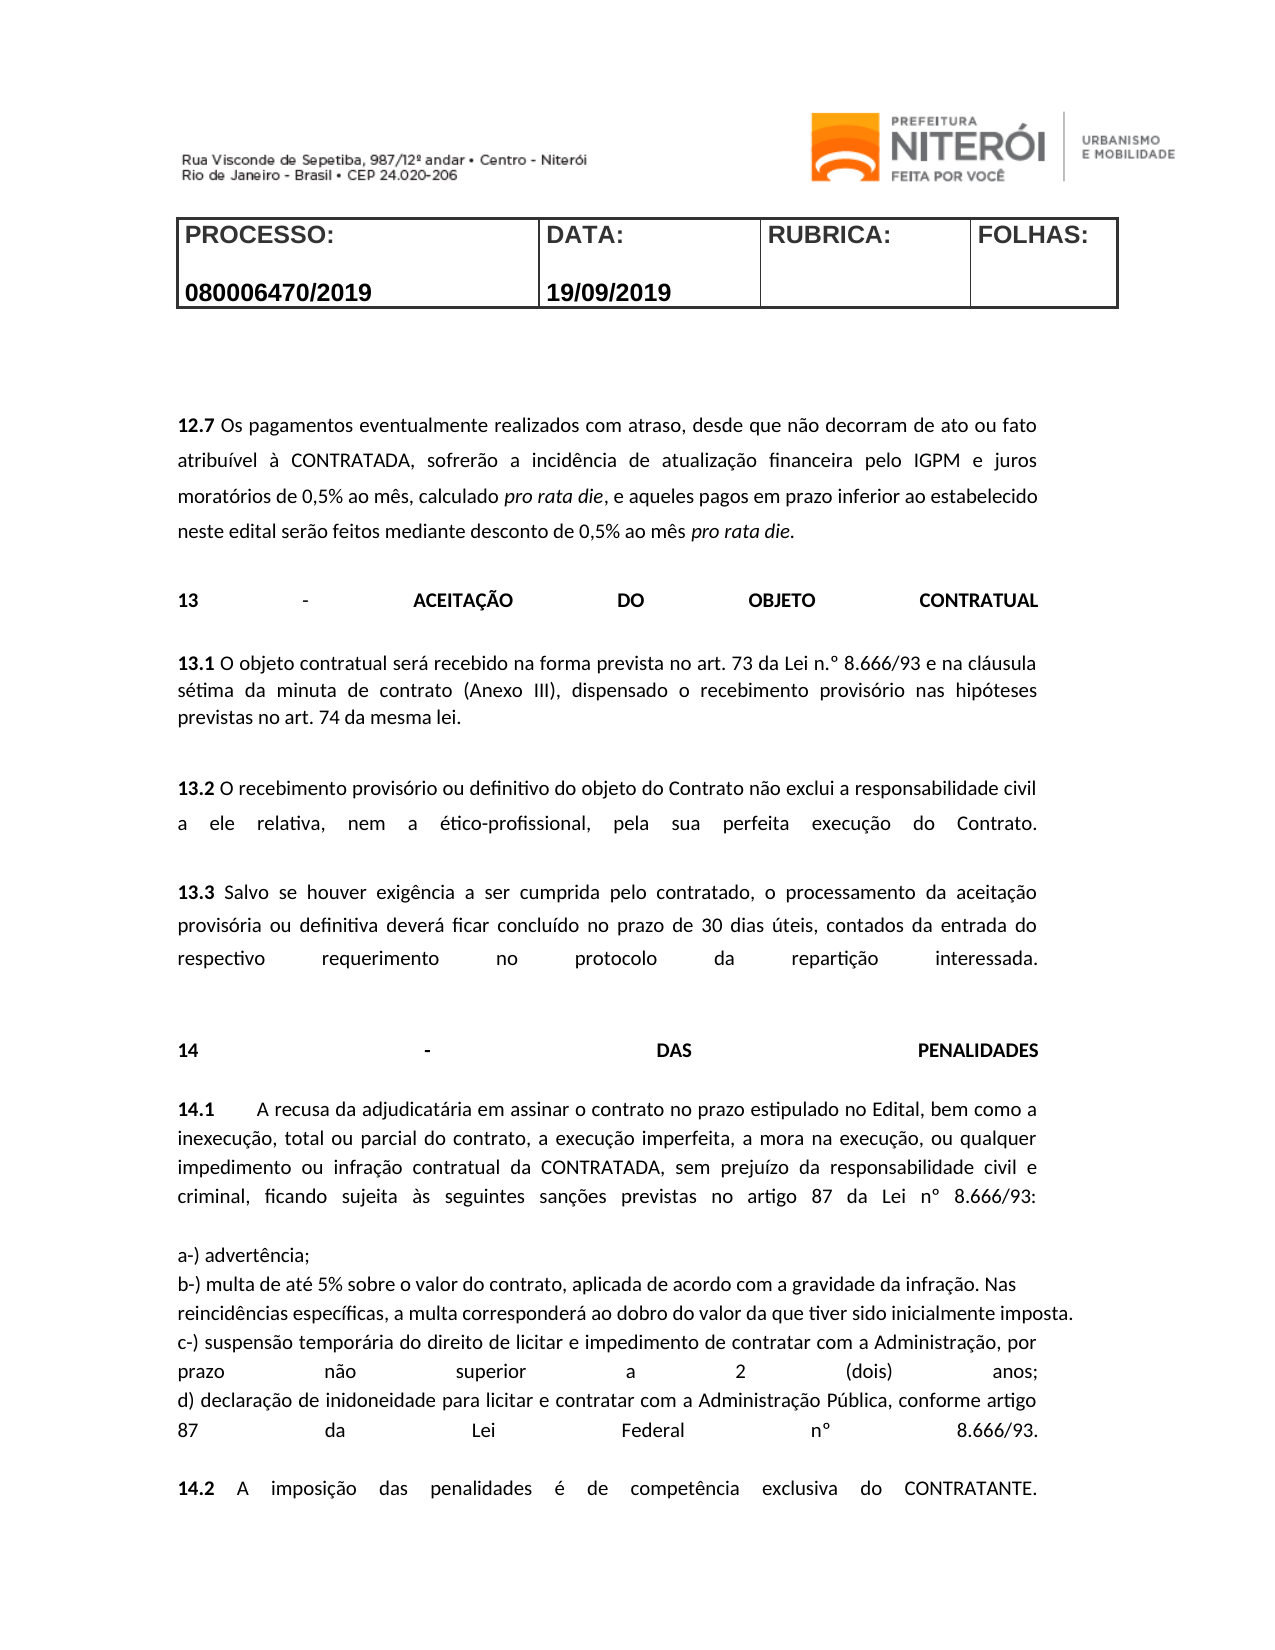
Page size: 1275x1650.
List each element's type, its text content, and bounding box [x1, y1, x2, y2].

text 13.2 O recebimento provisório ou definitivo do objeto do Contrato não exclui a responsabilidade civil a ele relativa, nem a ético-profissional, pela sua perfeita execução do Contrato. [177, 729, 1039, 871]
text 14 - DAS PENALIDADES 14.1 A recusa da adjudicatária em assinar o contrato no prazo estipulado no Edital, bem como a inexecução, total ou parcial do contrato, a execução imperfeita, a mora na execução, ou qualquer impedimento ou infração contratual da CONTRATADA, sem prejuízo da responsabilidade civil e criminal, ficando sujeita às seguintes sanções previstas no artigo 87 da Lei nº 8.666/93: a-) advertência; [177, 1038, 1039, 1267]
text b-) multa de até 5% sobre o valor do contrato, aplicada de acordo com a gravidade da infração. Nas reincidências específicas, a multa corresponderá ao dobro do valor da que tiver sido inicialmente imposta. [177, 1271, 1098, 1326]
text 13 - ACEITAÇÃO DO OBJETO CONTRATUAL [177, 577, 1039, 648]
text 13.1 O objeto contratual será recebido na forma prevista no art. 73 da Lei n.º 8.666/93 e na cláusula sétima da minuta de contrato (Anexo III), dispensado o recebimento provisório nas hipóteses previstas no art. 74 da mesma lei. [177, 648, 1039, 729]
text 13.3 Salvo se houver exigência a ser cumprida pelo contratado, o processamento da aceitação provisória ou definitiva deverá ficar concluído no prazo de 30 dias úteis, contados da entrada do respectivo requerimento no protocolo da repartição interessada. [177, 871, 1039, 1004]
picture [177, 103, 1181, 189]
